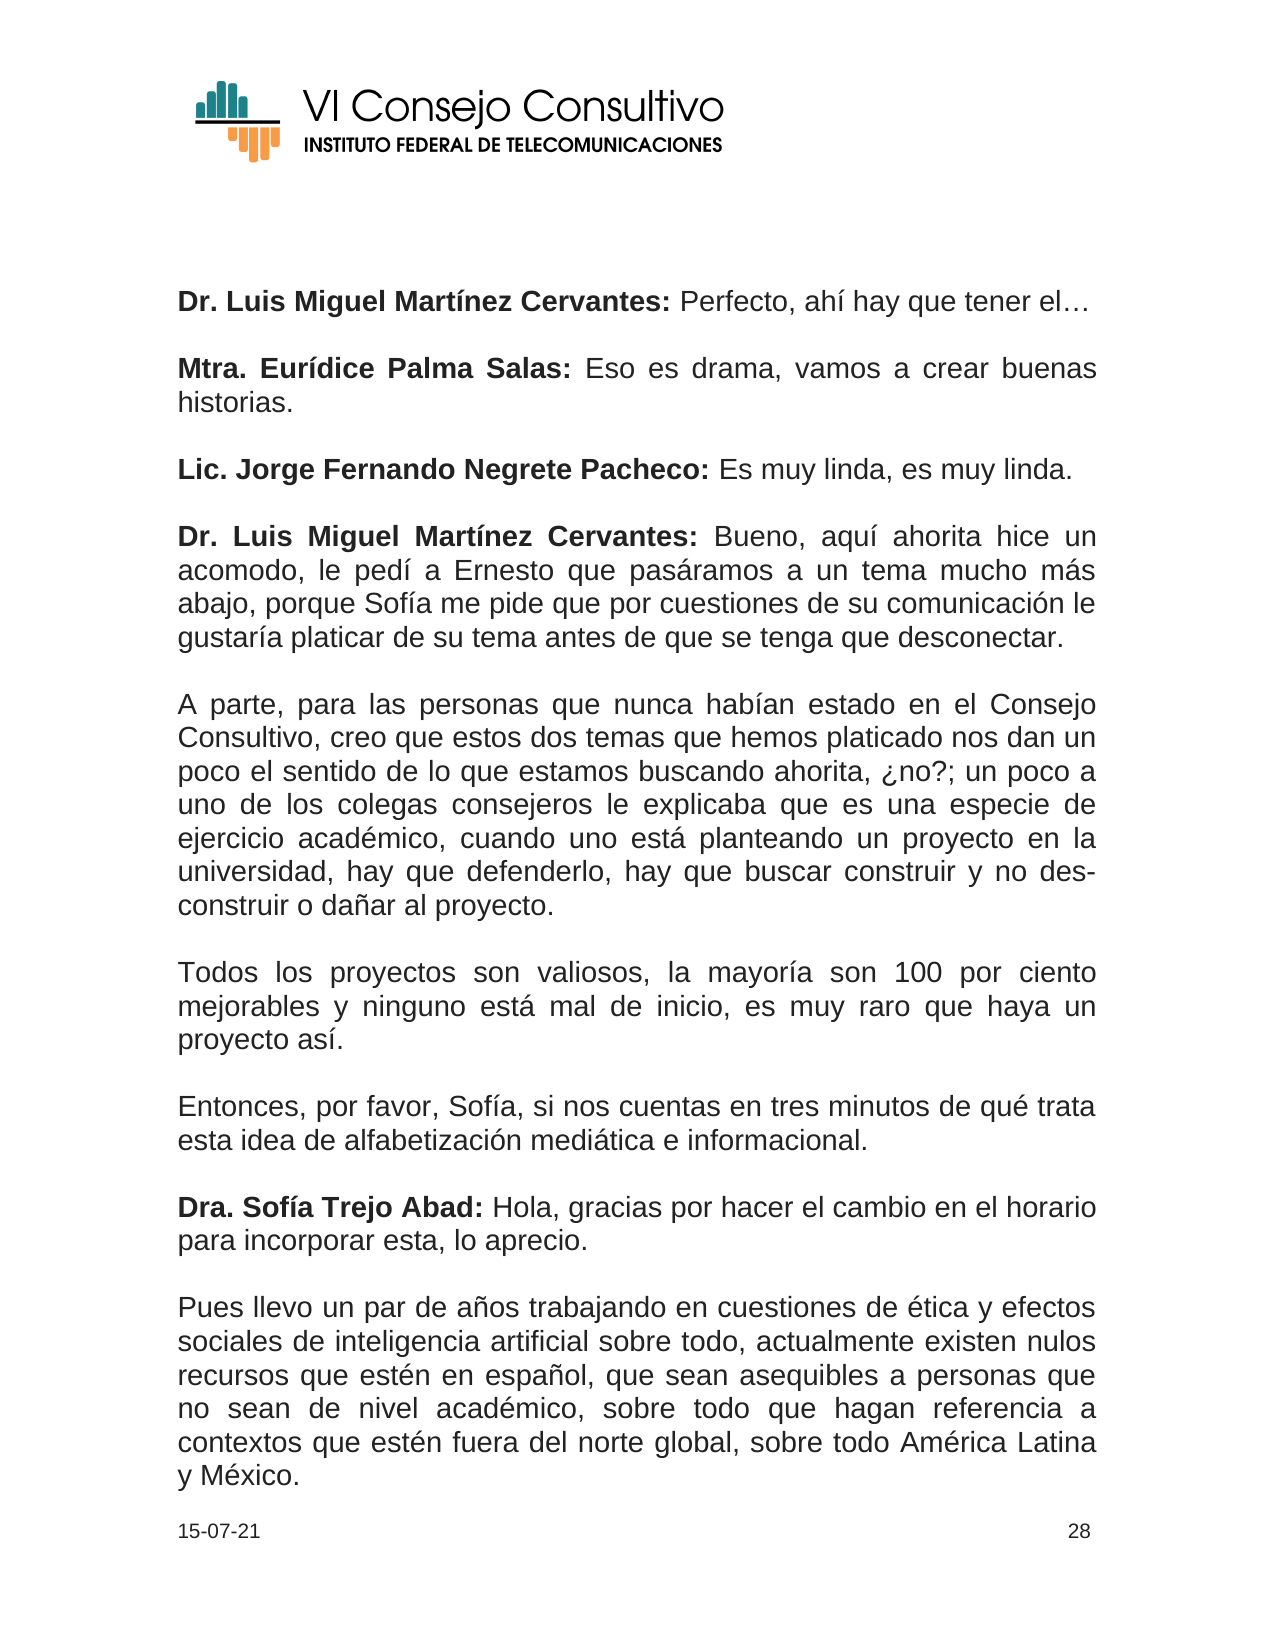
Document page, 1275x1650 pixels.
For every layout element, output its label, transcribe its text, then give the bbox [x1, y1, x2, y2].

text Dr. Luis Miguel Martínez Cervantes: Bueno, aquí ahorita hice un acomodo, le pedí a Ernesto que pasáramos a un tema mucho más abajo, porque Sofía me pide que por cuestiones de su comunicación le gustaría platicar de su tema antes de que se tenga que desconectar. [177, 519, 1098, 653]
text Dra. Sofía Trejo Abad: Hola, gracias por hacer el cambio en el horario para incorporar esta, lo aprecio. [177, 1190, 1098, 1257]
text Lic. Jorge Fernando Negrete Pacheco: Es muy linda, es muy linda. [177, 452, 1098, 485]
text Mtra. Eurídice Palma Salas: Eso es drama, vamos a crear buenas historias. [177, 351, 1098, 418]
text Todos los proyectos son valiosos, la mayoría son 100 por ciento mejorables y ninguno está mal de inicio, es muy raro que haya un proyecto así. [177, 955, 1098, 1056]
text Pues llevo un par de años trabajando en cuestiones de ética y efectos sociales de inteligencia artificial sobre todo, actualmente existen nulos recursos que estén en español, que sean asequibles a personas que no sean de nivel académico, sobre todo que hagan referencia a contextos que estén fuera del norte global, sobre todo América Latina y México. [177, 1290, 1098, 1492]
text Dr. Luis Miguel Martínez Cervantes: Perfecto, ahí hay que tener el… [177, 284, 1098, 318]
text A parte, para las personas que nunca habían estado en el Consejo Consultivo, creo que estos dos temas que hemos platicado nos dan un poco el sentido de lo que estamos buscando ahorita, ¿no?; un poco a uno de los colegas consejeros le explicaba que es una especie de ejercicio académico, cuando uno está planteando un proyecto en la universidad, hay que defenderlo, hay que buscar construir y no des-construir o dañar al proyecto. [177, 687, 1098, 921]
text Entonces, por favor, Sofía, si nos cuentas en tres minutos de qué trata esta idea de alfabetización mediática e informacional. [177, 1089, 1098, 1156]
picture [177, 73, 741, 165]
